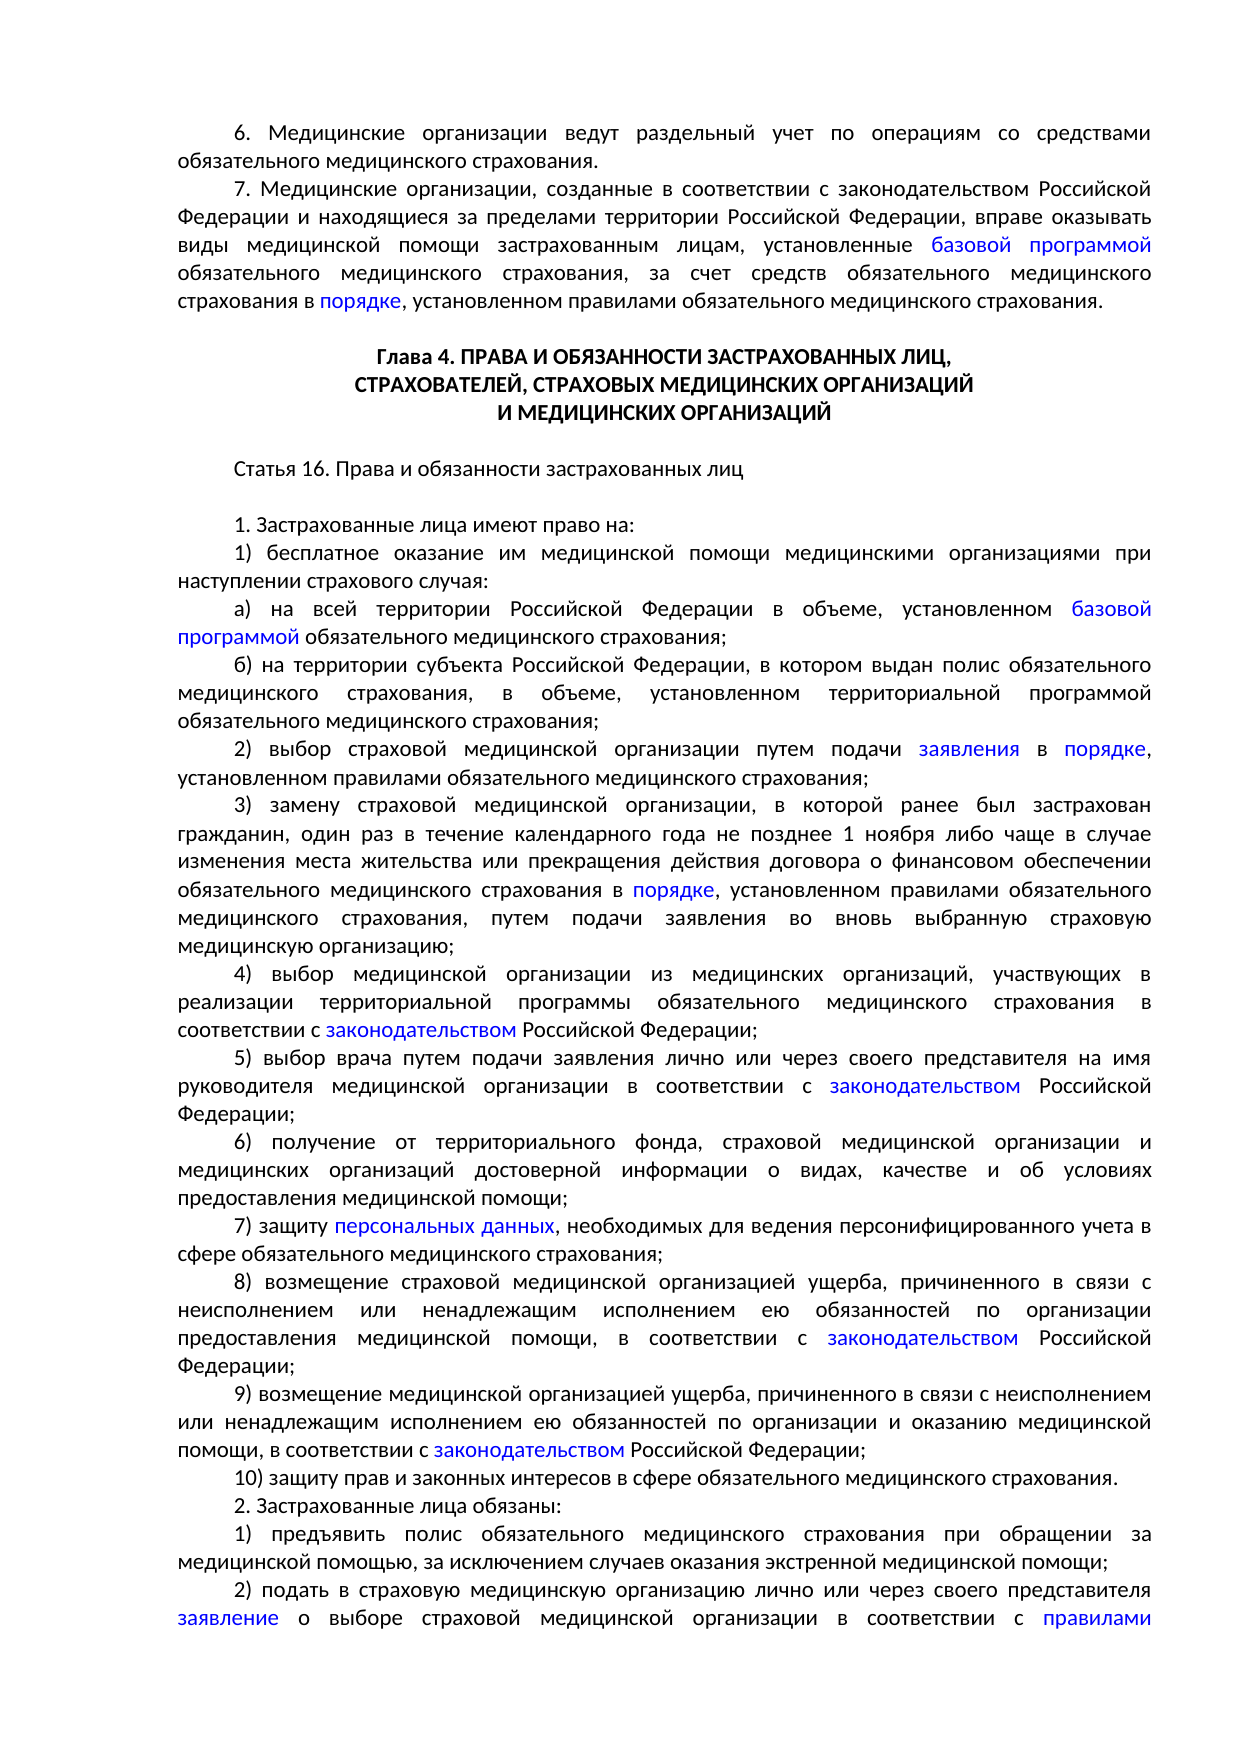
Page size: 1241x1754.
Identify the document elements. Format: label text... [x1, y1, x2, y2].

text 7) защиту персональных данных, необходимых для ведения персонифицированного учета в сфере обязательного медицинского страхования; [177, 1211, 1152, 1267]
text 2. Застрахованные лица обязаны: [177, 1491, 1152, 1519]
text 10) защиту прав и законных интересов в сфере обязательного медицинского страхования. [177, 1463, 1152, 1491]
text СТРАХОВАТЕЛЕЙ, СТРАХОВЫХ МЕДИЦИНСКИХ ОРГАНИЗАЦИЙ [177, 370, 1152, 398]
text 8) возмещение страховой медицинской организацией ущерба, причиненного в связи с неисполнением или ненадлежащим исполнением ею обязанностей по организации предоставления медицинской помощи, в соответствии с законодательством Российской Федерации; [177, 1267, 1152, 1379]
text Глава 4. ПРАВА И ОБЯЗАННОСТИ ЗАСТРАХОВАННЫХ ЛИЦ, [177, 342, 1152, 370]
text 5) выбор врача путем подачи заявления лично или через своего представителя на имя руководителя медицинской организации в соответствии с законодательством Российской Федерации; [177, 1043, 1152, 1127]
text 1) бесплатное оказание им медицинской помощи медицинскими организациями при наступлении страхового случая: [177, 538, 1152, 594]
text 1) предъявить полис обязательного медицинского страхования при обращении за медицинской помощью, за исключением случаев оказания экстренной медицинской помощи; [177, 1519, 1152, 1575]
text 6) получение от территориального фонда, страховой медицинской организации и медицинских организаций достоверной информации о видах, качестве и об условиях предоставления медицинской помощи; [177, 1127, 1152, 1211]
text б) на территории субъекта Российской Федерации, в котором выдан полис обязательного медицинского страхования, в объеме, установленном территориальной программой обязательного медицинского страхования; [177, 651, 1152, 734]
text 1. Застрахованные лица имеют право на: [177, 510, 1152, 538]
text 3) замену страховой медицинской организации, в которой ранее был застрахован гражданин, один раз в течение календарного года не позднее 1 ноября либо чаще в случае изменения места жительства или прекращения действия договора о финансовом обеспечении обязательного медицинского страхования в порядке, установленном правилами обязательного медицинского страхования, путем подачи заявления во вновь выбранную страховую медицинскую организацию; [177, 791, 1152, 959]
text 6. Медицинские организации ведут раздельный учет по операциям со средствами обязательного медицинского страхования. [177, 118, 1152, 174]
text И МЕДИЦИНСКИХ ОРГАНИЗАЦИЙ [177, 398, 1152, 426]
text а) на всей территории Российской Федерации в объеме, установленном базовой программой обязательного медицинского страхования; [177, 594, 1152, 651]
text Статья 16. Права и обязанности застрахованных лиц [177, 454, 1152, 482]
text 2) выбор страховой медицинской организации путем подачи заявления в порядке, установленном правилами обязательного медицинского страхования; [177, 734, 1152, 791]
text 9) возмещение медицинской организацией ущерба, причиненного в связи с неисполнением или ненадлежащим исполнением ею обязанностей по организации и оказанию медицинской помощи, в соответствии с законодательством Российской Федерации; [177, 1379, 1152, 1463]
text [177, 1575, 1152, 1631]
text 4) выбор медицинской организации из медицинских организаций, участвующих в реализации территориальной программы обязательного медицинского страхования в соответствии с законодательством Российской Федерации; [177, 959, 1152, 1043]
text 7. Медицинские организации, созданные в соответствии с законодательством Российской Федерации и находящиеся за пределами территории Российской Федерации, вправе оказывать виды медицинской помощи застрахованным лицам, установленные базовой программой обязательного медицинского страхования, за счет средств обязательного медицинского страхования в порядке, установленном правилами обязательного медицинского страхования. [177, 174, 1152, 314]
